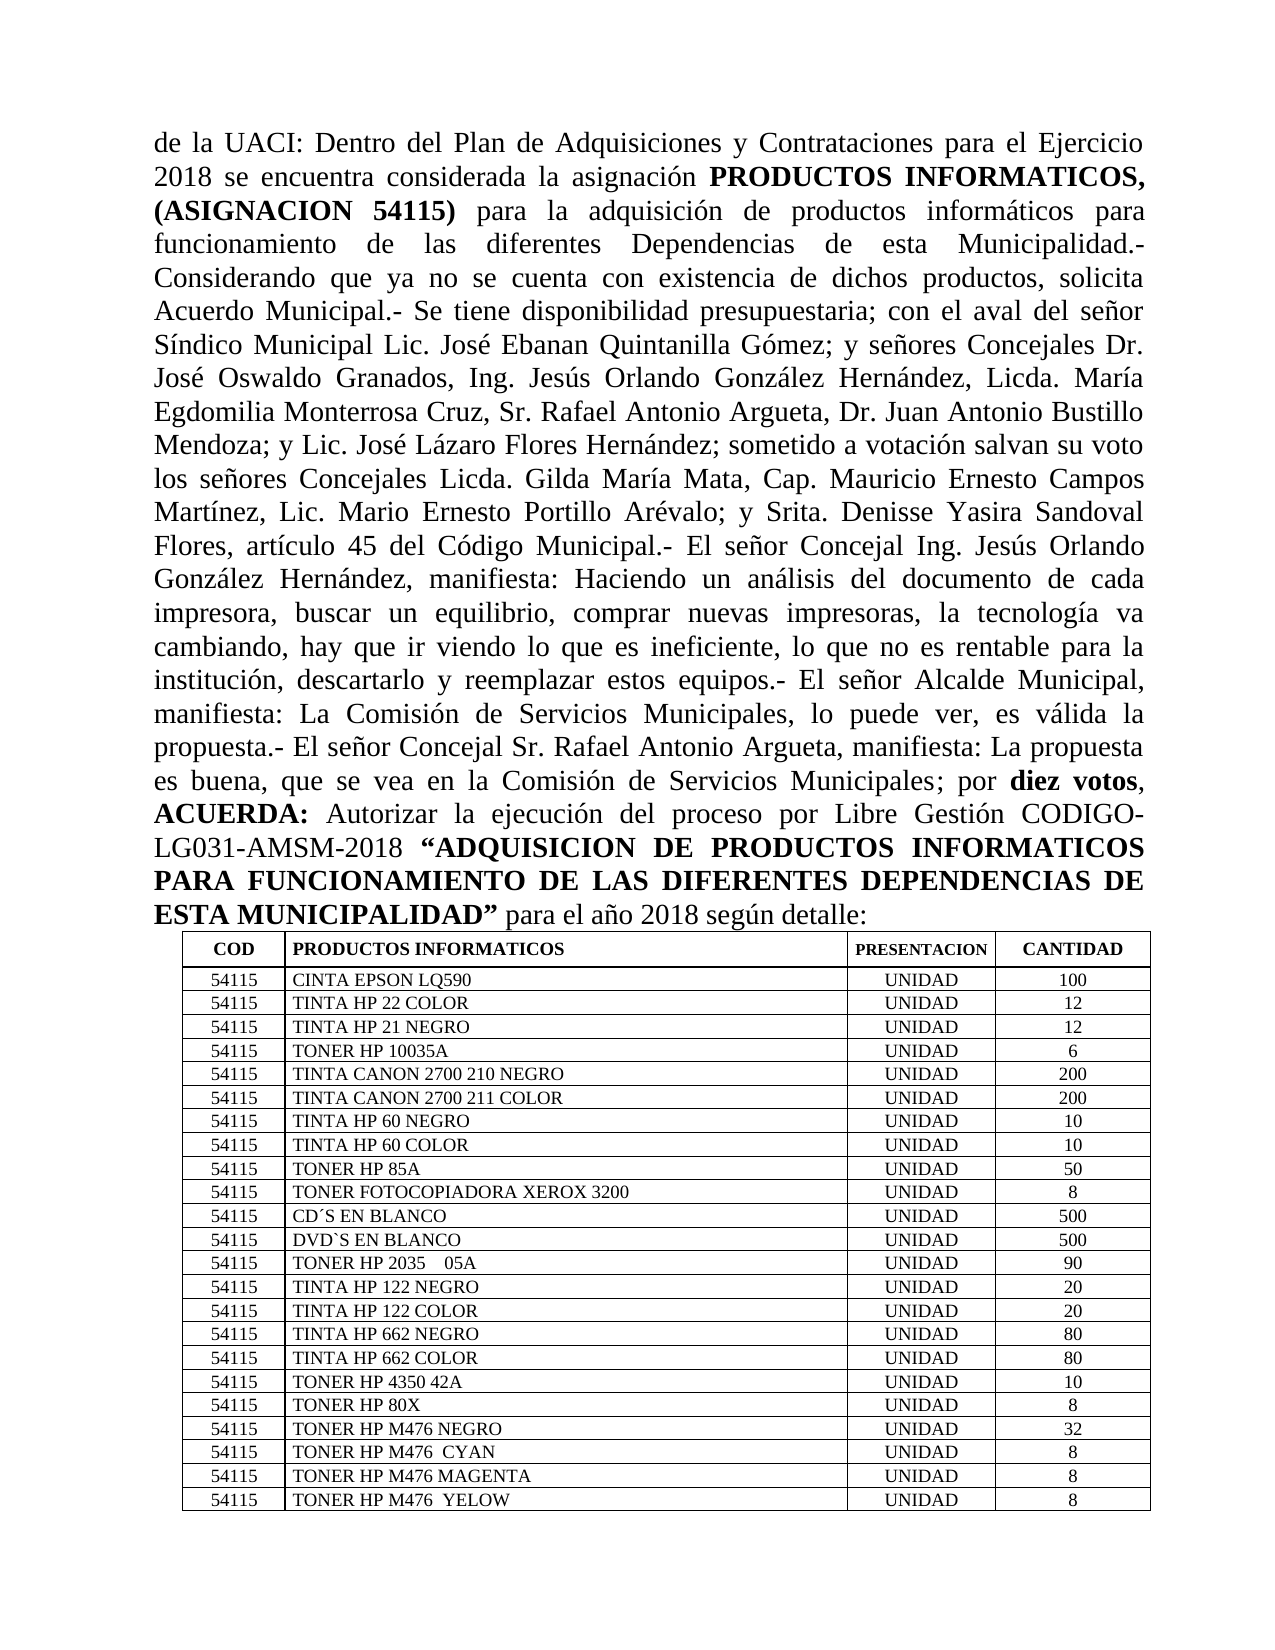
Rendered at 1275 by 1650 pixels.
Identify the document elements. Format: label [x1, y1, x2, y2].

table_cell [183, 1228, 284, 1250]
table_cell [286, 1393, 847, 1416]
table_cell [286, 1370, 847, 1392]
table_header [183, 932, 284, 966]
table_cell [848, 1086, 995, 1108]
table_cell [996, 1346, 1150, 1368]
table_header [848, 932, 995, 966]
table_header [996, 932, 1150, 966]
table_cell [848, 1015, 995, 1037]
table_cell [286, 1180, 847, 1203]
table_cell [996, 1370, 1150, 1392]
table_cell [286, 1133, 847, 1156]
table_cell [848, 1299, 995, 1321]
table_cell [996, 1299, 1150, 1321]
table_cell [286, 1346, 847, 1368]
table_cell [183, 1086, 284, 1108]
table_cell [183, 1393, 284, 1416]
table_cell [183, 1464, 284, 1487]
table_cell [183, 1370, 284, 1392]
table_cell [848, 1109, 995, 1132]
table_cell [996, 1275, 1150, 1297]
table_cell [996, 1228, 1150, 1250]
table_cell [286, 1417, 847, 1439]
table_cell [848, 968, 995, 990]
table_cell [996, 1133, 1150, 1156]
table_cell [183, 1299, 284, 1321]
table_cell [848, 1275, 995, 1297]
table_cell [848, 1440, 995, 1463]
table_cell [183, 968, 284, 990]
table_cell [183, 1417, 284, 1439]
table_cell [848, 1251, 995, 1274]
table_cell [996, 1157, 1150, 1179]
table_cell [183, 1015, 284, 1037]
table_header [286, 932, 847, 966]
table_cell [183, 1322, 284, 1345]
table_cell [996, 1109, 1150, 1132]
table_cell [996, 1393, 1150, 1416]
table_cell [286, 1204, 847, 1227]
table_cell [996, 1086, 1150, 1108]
text [153, 126, 1145, 931]
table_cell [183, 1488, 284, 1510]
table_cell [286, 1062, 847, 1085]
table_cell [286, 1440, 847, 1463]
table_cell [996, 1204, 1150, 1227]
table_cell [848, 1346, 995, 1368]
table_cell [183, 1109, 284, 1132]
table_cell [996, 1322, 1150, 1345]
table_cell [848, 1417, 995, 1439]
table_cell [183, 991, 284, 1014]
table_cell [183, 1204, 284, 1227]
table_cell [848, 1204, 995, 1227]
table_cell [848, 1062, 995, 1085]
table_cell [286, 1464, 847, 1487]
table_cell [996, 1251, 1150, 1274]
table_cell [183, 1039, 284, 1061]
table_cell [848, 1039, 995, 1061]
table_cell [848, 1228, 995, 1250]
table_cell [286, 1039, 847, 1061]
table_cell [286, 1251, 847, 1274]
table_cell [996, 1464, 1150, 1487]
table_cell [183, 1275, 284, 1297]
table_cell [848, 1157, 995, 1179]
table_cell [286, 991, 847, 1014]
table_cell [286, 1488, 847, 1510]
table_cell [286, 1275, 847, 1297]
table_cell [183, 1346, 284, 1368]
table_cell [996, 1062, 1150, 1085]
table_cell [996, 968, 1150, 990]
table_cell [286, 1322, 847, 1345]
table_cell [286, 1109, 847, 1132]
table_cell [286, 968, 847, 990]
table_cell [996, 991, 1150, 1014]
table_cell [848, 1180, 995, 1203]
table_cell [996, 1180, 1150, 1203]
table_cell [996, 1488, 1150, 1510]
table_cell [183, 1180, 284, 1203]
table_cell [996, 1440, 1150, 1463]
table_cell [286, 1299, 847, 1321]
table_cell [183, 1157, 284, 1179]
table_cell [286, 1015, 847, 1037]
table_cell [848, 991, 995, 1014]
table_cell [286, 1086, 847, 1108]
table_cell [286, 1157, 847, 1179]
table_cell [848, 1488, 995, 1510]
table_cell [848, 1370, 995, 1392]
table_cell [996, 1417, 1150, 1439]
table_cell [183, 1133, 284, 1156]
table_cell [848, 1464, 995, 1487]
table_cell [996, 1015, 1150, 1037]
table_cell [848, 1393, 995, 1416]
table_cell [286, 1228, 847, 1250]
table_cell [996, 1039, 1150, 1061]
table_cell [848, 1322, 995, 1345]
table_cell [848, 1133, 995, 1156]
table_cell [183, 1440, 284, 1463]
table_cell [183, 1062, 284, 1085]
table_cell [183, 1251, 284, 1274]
